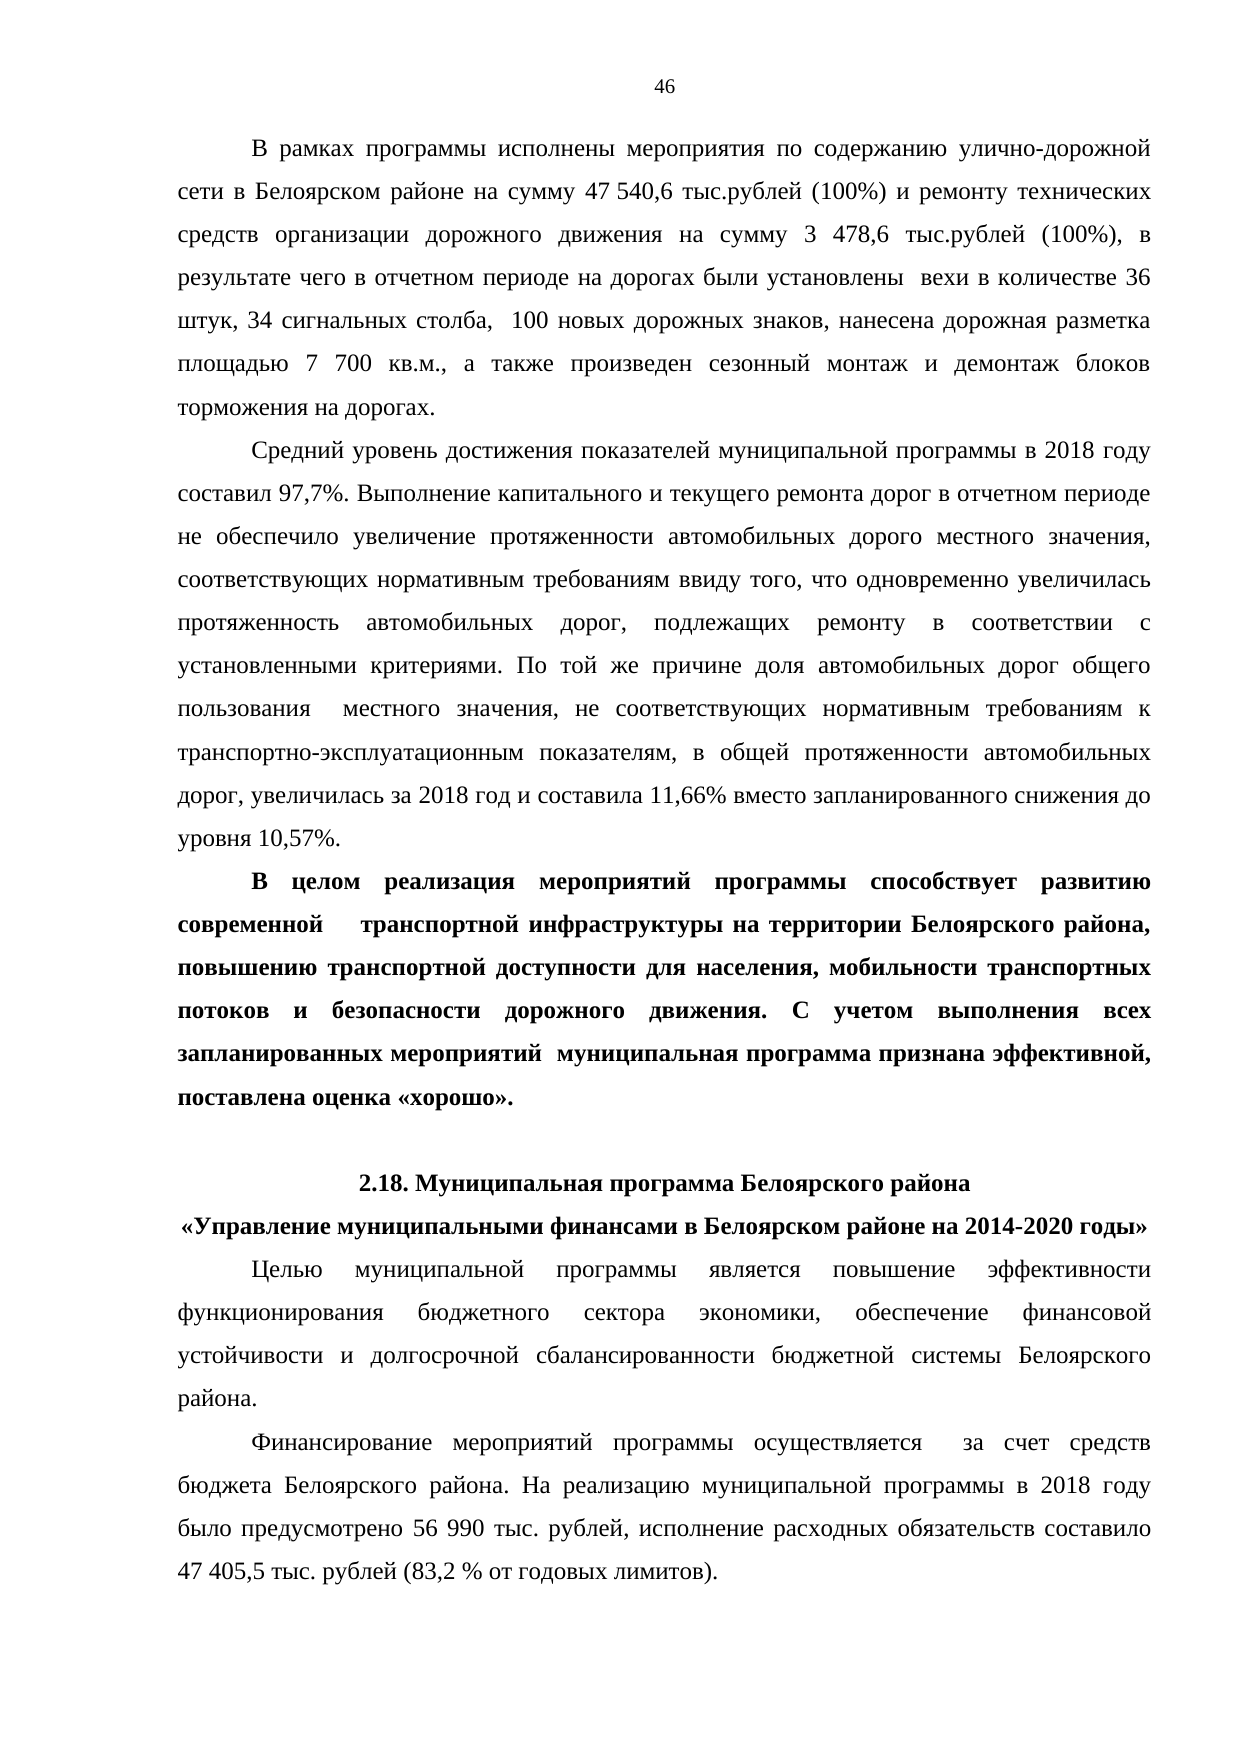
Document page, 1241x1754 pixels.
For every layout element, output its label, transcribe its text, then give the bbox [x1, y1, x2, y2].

list Финансирование мероприятий программы осуществляется за счет средств бюджета Белоярского района. На реализацию муниципальной программы в 2018 году было предусмотрено 56 990 тыс. рублей, исполнение расходных обязательств составило 47 405,5 тыс. рублей (83,2 % от годовых лимитов). [177, 1427, 1152, 1585]
text В целом реализация мероприятий программы способствует развитию современной транспортной инфраструктуры на территории Белоярского района, повышению транспортной доступности для населения, мобильности транспортных потоков и безопасности дорожного движения. С учетом выполнения всех запланированных мероприятий муниципальная программа признана эффективной, поставлена оценка «хорошо». [177, 866, 1152, 1110]
list Средний уровень достижения показателей муниципальной программы в 2018 году составил 97,7%. Выполнение капитального и текущего ремонта дорог в отчетном периоде не обеспечило увеличение протяженности автомобильных дорого местного значения, соответствующих нормативным требованиям ввиду того, что одновременно увеличилась протяженность автомобильных дорог, подлежащих ремонту в соответствии с установленными критериями. По той же причине доля автомобильных дорог общего пользования местного значения, не соответствующих нормативным требованиям к транспортно-эксплуатационным показателям, в общей протяженности автомобильных дорог, увеличилась за 2018 год и составила 11,66% вместо запланированного снижения до уровня 10,57%. [177, 435, 1152, 852]
text Целью муниципальной программы является повышение эффективности функционирования бюджетного сектора экономики, обеспечение финансовой устойчивости и долгосрочной сбалансированности бюджетной системы Белоярского района. [177, 1254, 1152, 1412]
text 2.18. Муниципальная программа Белоярского района [177, 1168, 1152, 1197]
text «Управление муниципальными финансами в Белоярском районе на 2014-2020 годы» [177, 1211, 1152, 1240]
text В рамках программы исполнены мероприятия по содержанию улично-дорожной сети в Белоярском районе на сумму 47 540,6 тыс.рублей (100%) и ремонту технических средств организации дорожного движения на сумму 3 478,6 тыс.рублей (100%), в результате чего в отчетном периоде на дорогах были установлены вехи в количестве 36 штук, 34 сигнальных столба, 100 новых дорожных знаков, нанесена дорожная разметка площадью 7 700 кв.м., а также произведен сезонный монтаж и демонтаж блоков торможения на дорогах. [177, 133, 1152, 420]
